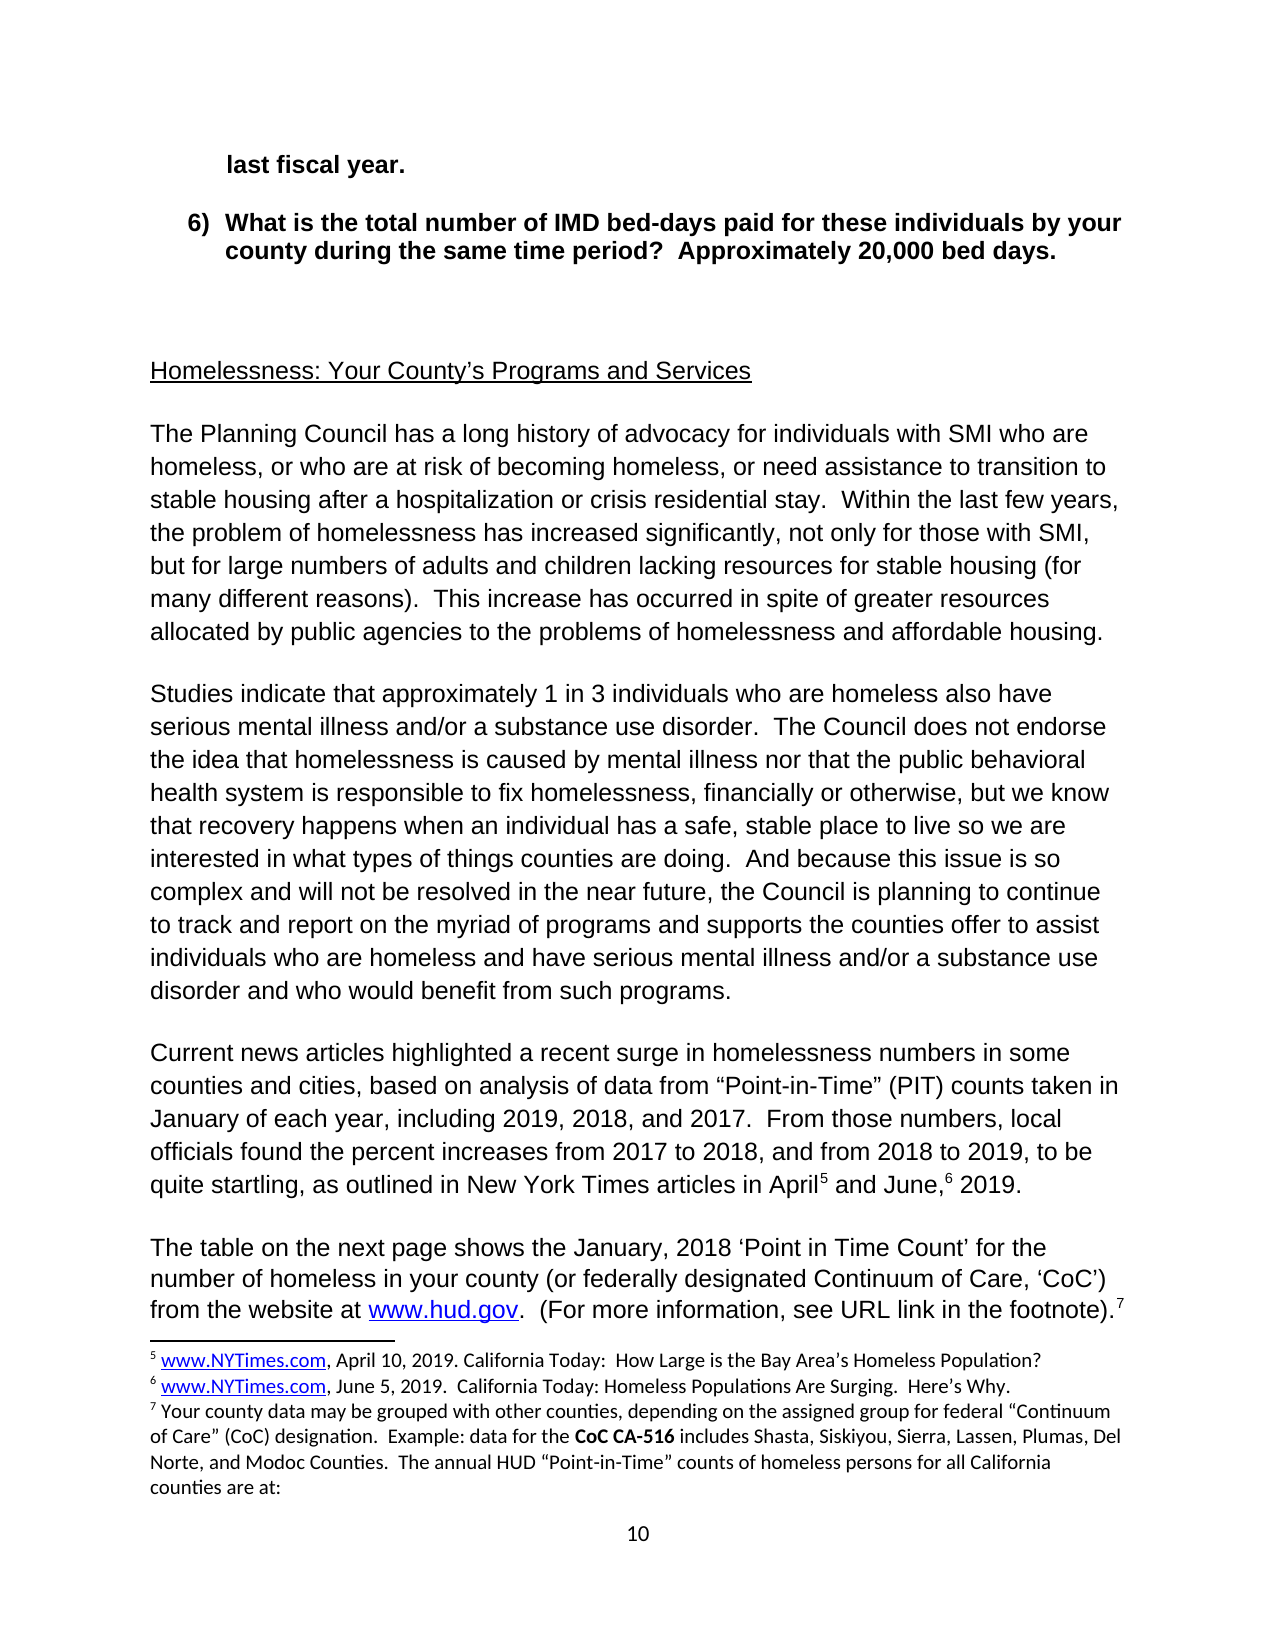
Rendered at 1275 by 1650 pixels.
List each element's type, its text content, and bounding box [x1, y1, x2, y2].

list What is the total number of IMD bed-days paid for these individuals by your county during the same time period? Approximately 20,000 bed days. [187, 207, 1125, 265]
text The table on the next page shows the January, 2018 ‘Point in Time Count’ for the number of homeless in your county (or federally designated Continuum of Care, ‘CoC’) from the website at www.hud.gov. (For more information, see URL link in the footnote). [150, 1232, 1125, 1323]
text Homelessness: Your County’s Programs and Services [150, 356, 1125, 385]
text Studies indicate that approximately 1 in 3 individuals who are homeless also have serious mental illness and/or a substance use disorder. The Council does not endorse the idea that homelessness is caused by mental illness nor that the public behavioral health system is responsible to fix homelessness, financially or otherwise, but we know that recovery happens when an individual has a safe, stable place to live so we are interested in what types of things counties are doing. And because this issue is so complex and will not be resolved in the near future, the Council is planning to continue to track and report on the myriad of programs and supports the counties offer to assist individuals who are homeless and have serious mental illness and/or a substance use disorder and who would benefit from such programs. [150, 679, 1125, 1005]
text last fiscal year. [150, 150, 1125, 179]
text Current news articles highlighted a recent surge in homelessness numbers in some counties and cities, based on analysis of data from “Point-in-Time” (PIT) counts taken in January of each year, including 2019, 2018, and 2017. From those numbers, local officials found the percent increases from 2017 to 2018, and from 2018 to 2019, to be quite startling, as outlined in New York Times articles in April and June, 2019. [150, 1038, 1125, 1199]
text The Planning Council has a long history of advocacy for individuals with SMI who are homeless, or who are at risk of becoming homeless, or need assistance to transition to stable housing after a hospitalization or crisis residential stay. Within the last few years, the problem of homelessness has increased significantly, not only for those with SMI, but for large numbers of adults and children lacking resources for stable housing (for many different reasons). This increase has occurred in spite of greater resources allocated by public agencies to the problems of homelessness and affordable housing. [150, 418, 1125, 645]
